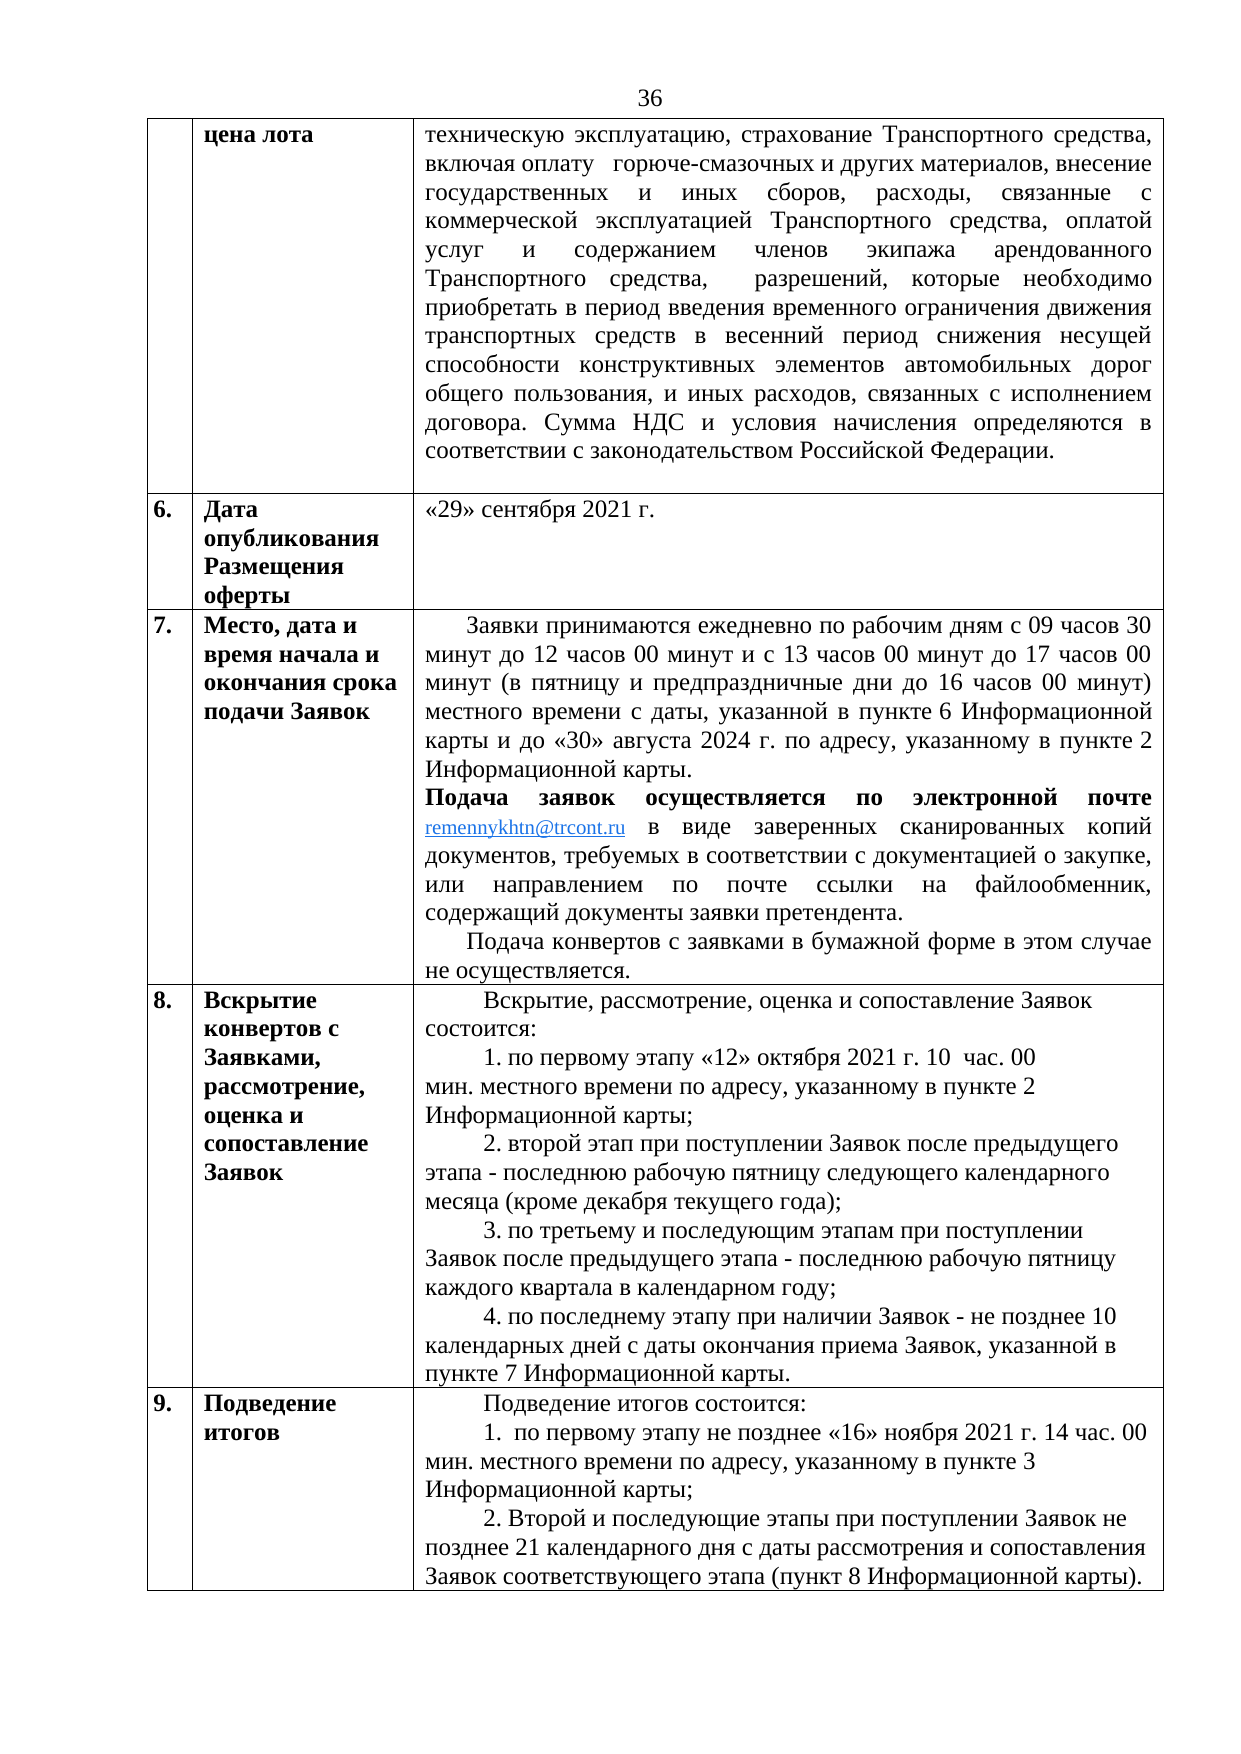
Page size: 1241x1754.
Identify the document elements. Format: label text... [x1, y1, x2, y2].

table_cell Заявки принимаются ежедневно по рабочим дням с 09 часов 30 минут до 12 часов 00 минут и с 13 часов 00 минут до 17 часов 00 минут (в пятницу и предпраздничные дни до 16 часов 00 минут) местного времени с даты, указанной в пункте 6 Информационной карты и до «30» августа 2024 г. по адресу, указанному в пункте 2 Информационной карты. Подача заявок осуществляется по электронной почте remennykhtn@trcont.ru в виде заверенных сканированных копий документов, требуемых в соответствии с документацией о закупке, или направлением по почте ссылки на файлообменник, содержащий документы заявки претендента. Подача конвертов с заявками в бумажной форме в этом случае не осуществляется. [414, 610, 1163, 984]
table_cell Вскрытие конвертов с Заявками, рассмотрение, оценка и сопоставление Заявок [193, 985, 413, 1387]
table_cell «29» сентября 2021 г. [414, 494, 1163, 609]
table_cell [414, 119, 1163, 493]
table_cell 9. [148, 1388, 192, 1589]
table_cell Место, дата и время начала и окончания срока подачи Заявок [193, 610, 413, 984]
table_cell Подведение итогов [193, 1388, 413, 1589]
table_cell Подведение итогов состоится: по первому этапу не позднее «16» ноября 2021 г. 14 час. 00 мин. местного времени по адресу, указанному в пункте 3 Информационной карты; Второй и последующие этапы при поступлении Заявок не позднее 21 календарного дня с даты рассмотрения и сопоставления Заявок соответствующего этапа (пункт 8 Информационной карты). [414, 1388, 1163, 1589]
table_cell Вскрытие, рассмотрение, оценка и сопоставление Заявок состоится: по первому этапу «12» октября 2021 г. 10 час. 00 мин. местного времени по адресу, указанному в пункте 2 Информационной карты; второй этап при поступлении Заявок после предыдущего этапа - последнюю рабочую пятницу следующего календарного месяца (кроме декабря текущего года); по третьему и последующим этапам при поступлении Заявок после предыдущего этапа - последнюю рабочую пятницу каждого квартала в календарном году; по последнему этапу при наличии Заявок - не позднее 10 календарных дней с даты окончания приема Заявок, указанной в пункте 7 Информационной карты. [414, 985, 1163, 1387]
table_cell 8. [148, 985, 192, 1387]
table_cell Дата опубликования Размещения оферты [193, 494, 413, 609]
table_cell 6. [148, 494, 192, 609]
table_cell 5. [148, 119, 192, 493]
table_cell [193, 119, 413, 493]
table_cell 7. [148, 610, 192, 984]
